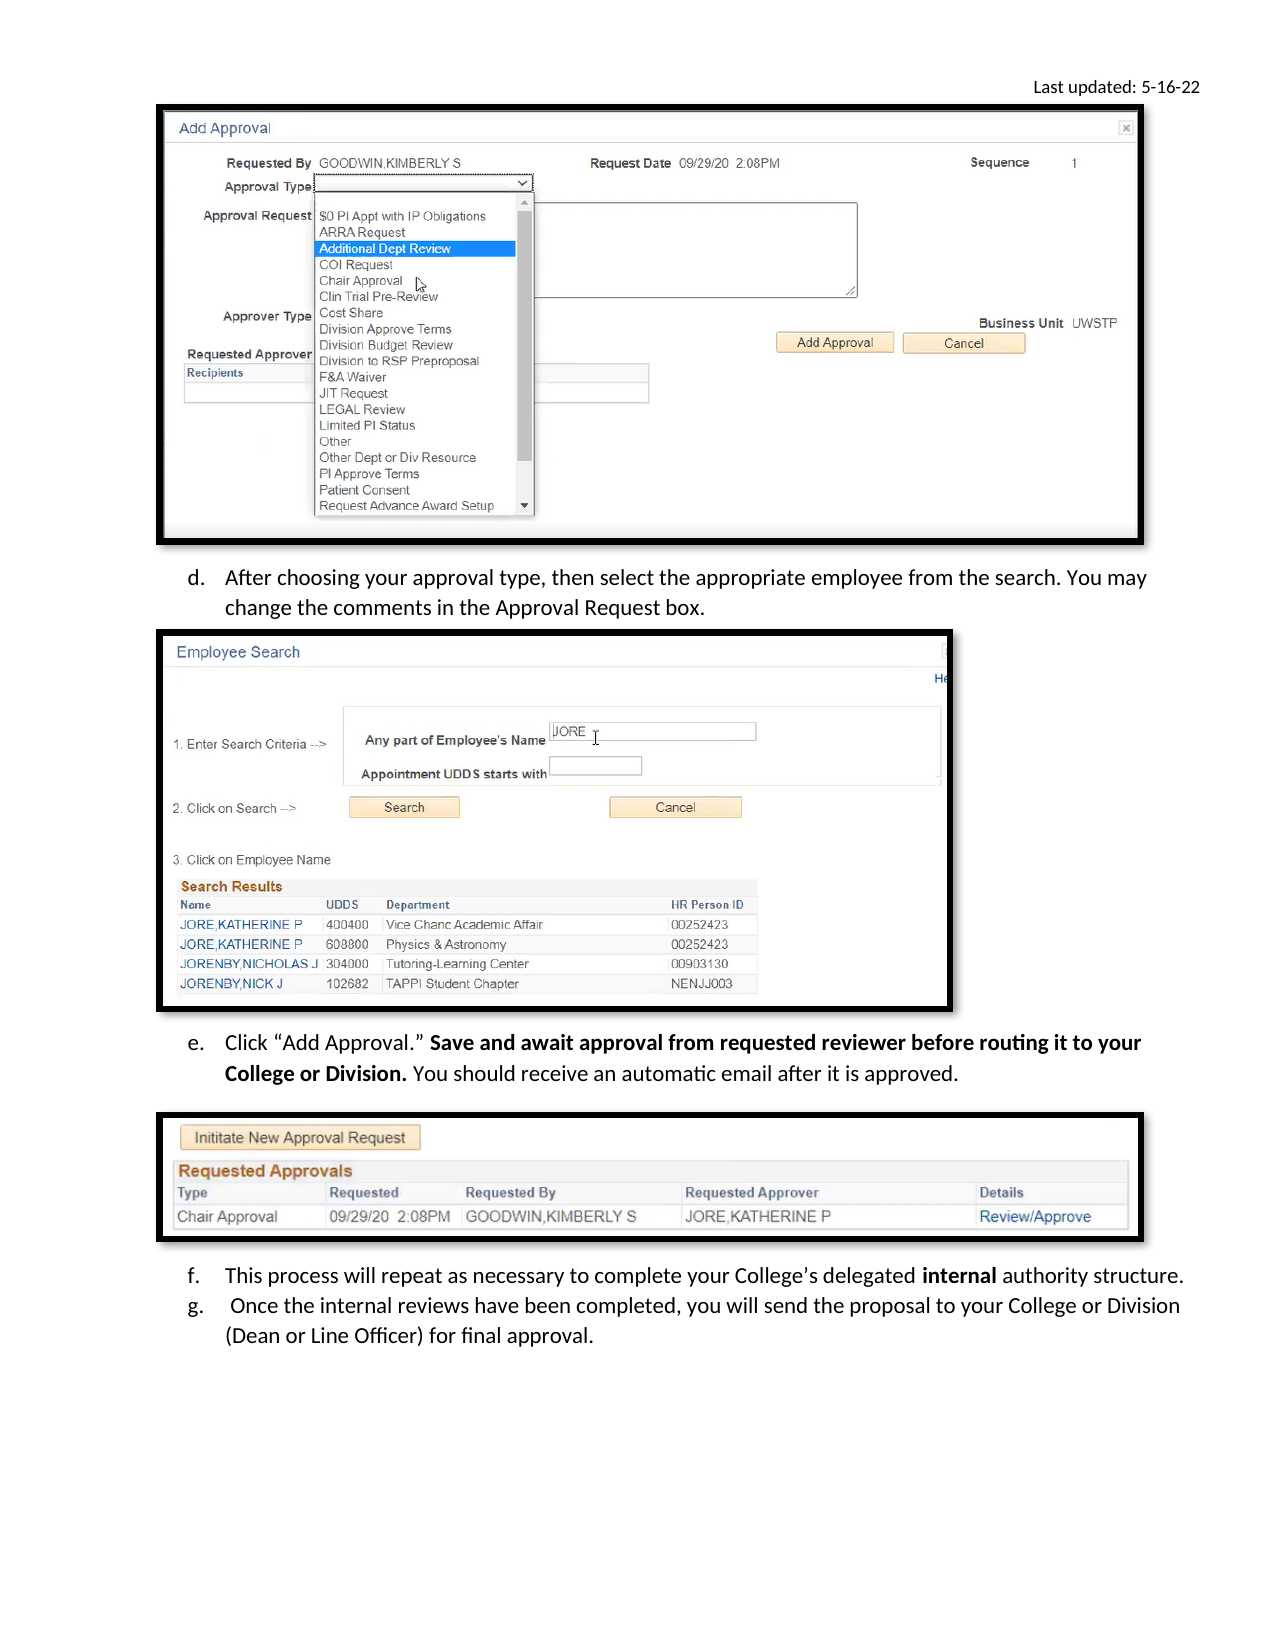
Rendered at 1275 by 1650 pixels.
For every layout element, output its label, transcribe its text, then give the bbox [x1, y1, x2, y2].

picture [163, 636, 947, 1006]
list This process will repeat as necessary to complete your College’s delegated internal authority structure. [187, 1261, 1200, 1289]
list After choosing your approval type, then select the appropriate employee from the search. You may change the comments in the Approval Request box. [187, 563, 1200, 621]
list Click “Add Approval.” Save and await approval from requested reviewer before routing it to your College or Division. You should receive an automatic email after it is approved. [187, 1028, 1200, 1087]
picture [163, 110, 1138, 538]
picture [163, 1118, 1138, 1236]
list Once the internal reviews have been completed, you will send the proposal to your College or Division (Dean or Line Officer) for final approval. [187, 1291, 1200, 1349]
